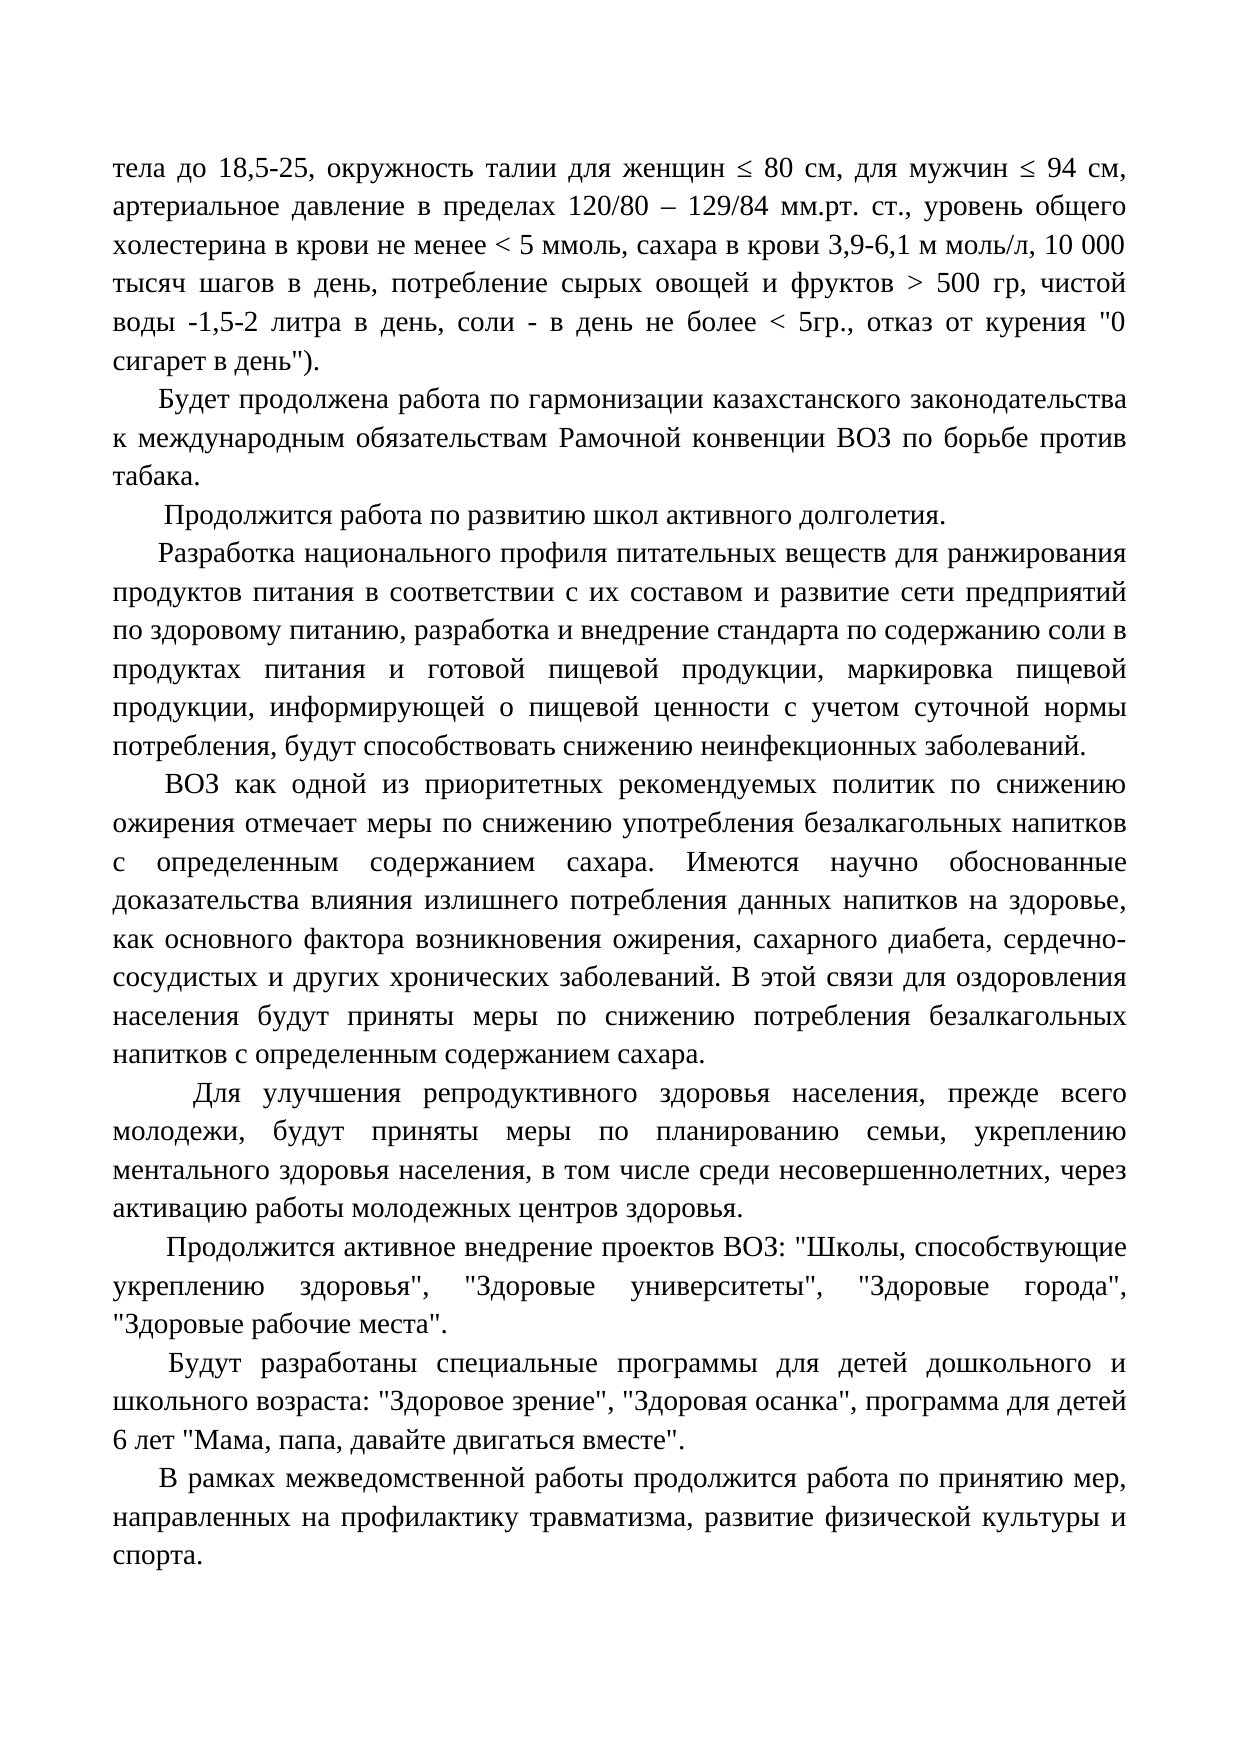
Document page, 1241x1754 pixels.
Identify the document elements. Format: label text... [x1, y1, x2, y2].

text Продолжится работа по развитию школ активного долголетия. [112, 497, 1128, 530]
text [112, 150, 1128, 376]
text Продолжится активное внедрение проектов ВОЗ: "Школы, способствующие укреплению здоровья", "Здоровые университеты", "Здоровые города", "Здоровые рабочие места". [112, 1229, 1128, 1340]
text ВОЗ как одной из приоритетных рекомендуемых политик по снижению ожирения отмечает меры по снижению употребления безалкагольных напитков с определенным содержанием сахара. Имеются научно обоснованные доказательства влияния излишнего потребления данных напитков на здоровье, как основного фактора возникновения ожирения, сахарного диабета, сердечно-сосудистых и других хронических заболеваний. В этой связи для оздоровления населения будут приняты меры по снижению потребления безалкагольных напитков с определенным содержанием сахара. [112, 767, 1128, 1070]
text В рамках межведомственной работы продолжится работа по принятию мер, направленных на профилактику травматизма, развитие физической культуры и спорта. [112, 1460, 1128, 1571]
text Будет продолжена работа по гармонизации казахстанского законодательства к международным обязательствам Рамочной конвенции ВОЗ по борьбе против табака. [112, 381, 1128, 492]
text Для улучшения репродуктивного здоровья населения, прежде всего молодежи, будут приняты меры по планированию семьи, укреплению ментального здоровья населения, в том числе среди несовершеннолетних, через активацию работы молодежных центров здоровья. [112, 1075, 1128, 1224]
text Разработка национального профиля питательных веществ для ранжирования продуктов питания в соответствии с их составом и развитие сети предприятий по здоровому питанию, разработка и внедрение стандарта по содержанию соли в продуктах питания и готовой пищевой продукции, маркировка пищевой продукции, информирующей о пищевой ценности с учетом суточной нормы потребления, будут способствовать снижению неинфекционных заболеваний. [112, 535, 1128, 762]
text Будут разработаны специальные программы для детей дошкольного и школьного возраста: "Здоровое зрение", "Здоровая осанка", программа для детей 6 лет "Мама, папа, давайте двигаться вместе". [112, 1345, 1128, 1455]
